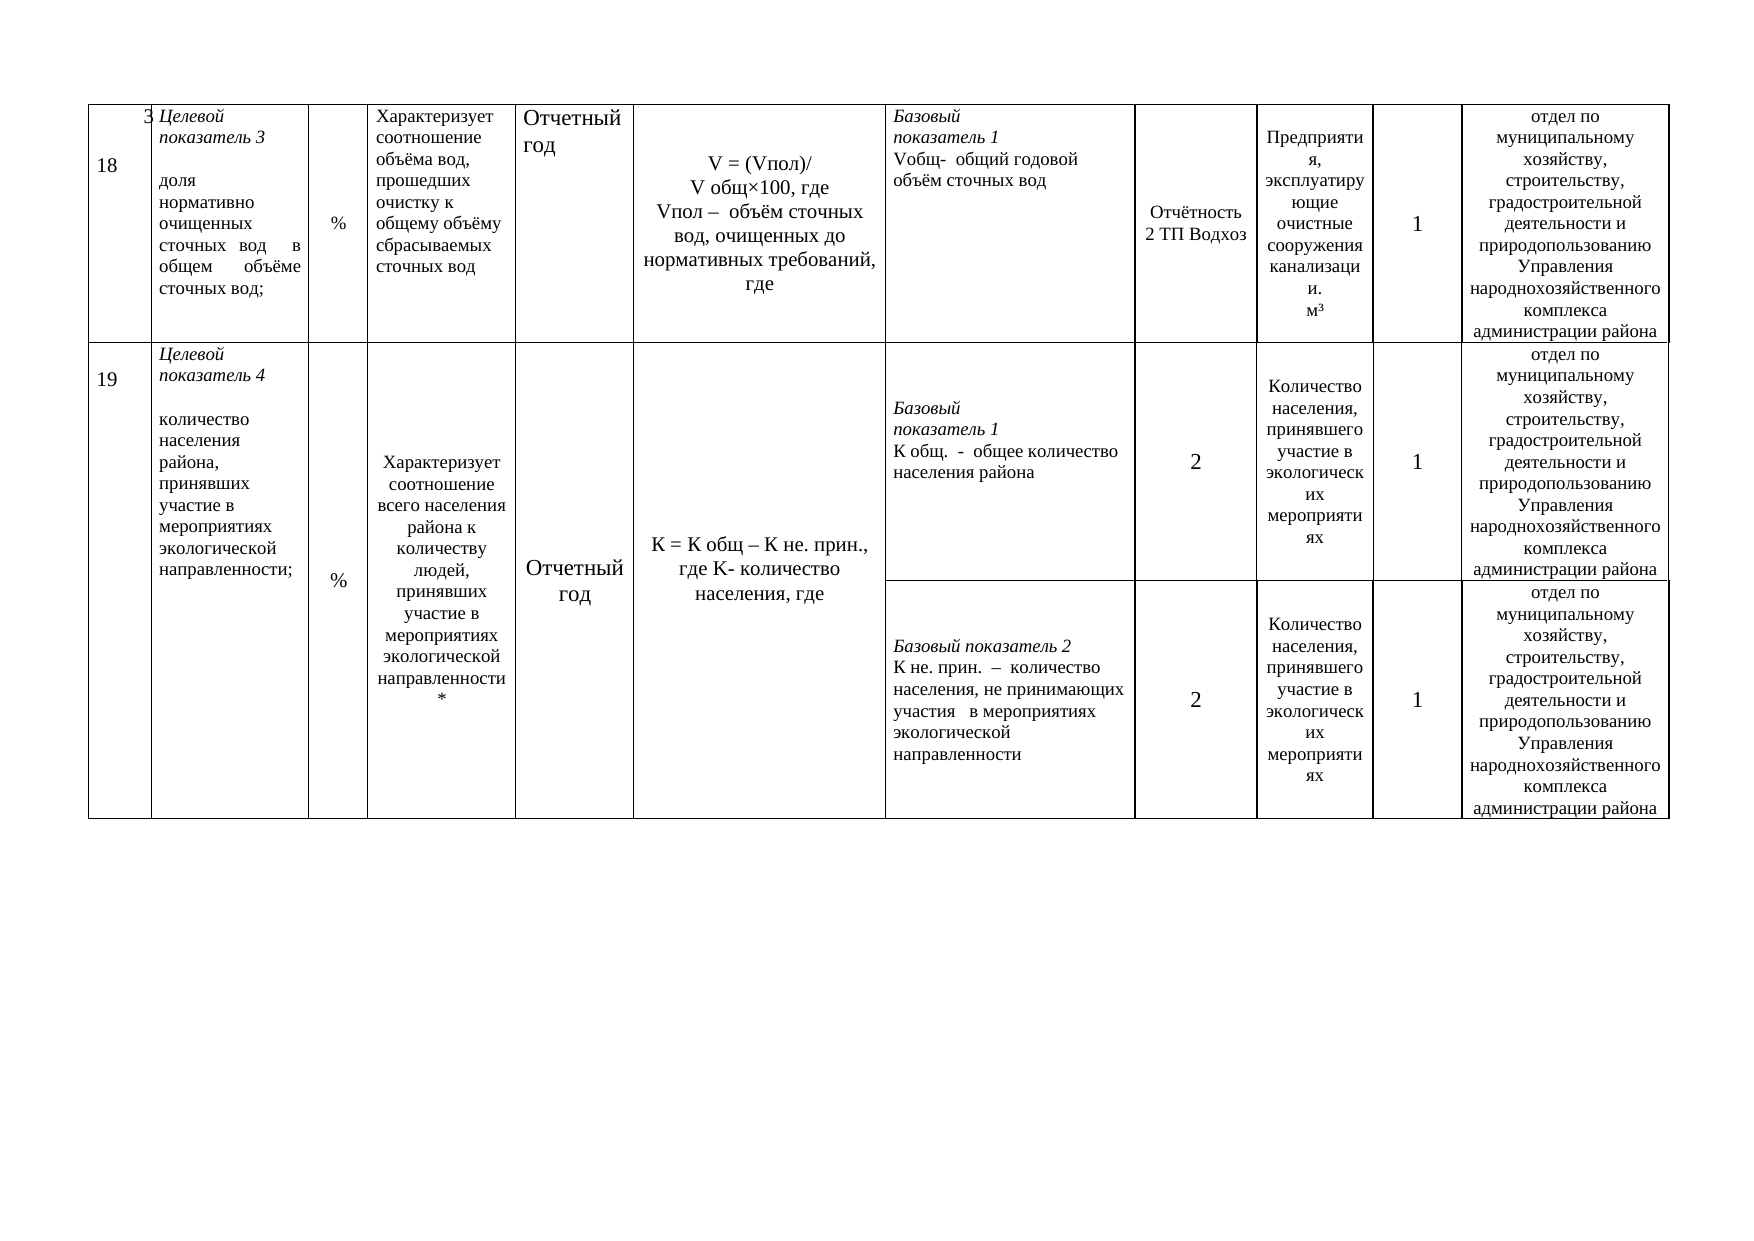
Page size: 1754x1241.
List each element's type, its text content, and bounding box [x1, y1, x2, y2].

table_cell 1 [1374, 343, 1461, 580]
table_cell V = (Vпол)/ V общ×100, где Vпол – объём сточных вод, очищенных до нормативных требований, где [634, 105, 885, 342]
table_cell 1 [1374, 105, 1461, 342]
table_cell Отчётность 2 ТП Водхоз [1136, 105, 1256, 342]
table_cell Базовый показатель 2 К не. прин. – количество населения, не принимающих участия в мероприятиях экологической направленности [886, 581, 1134, 818]
table_cell Базовый показатель 1 К общ. - общее количество населения района [886, 343, 1134, 580]
table_cell Характеризует соотношение всего населения района к количеству людей, принявших участие в мероприятиях экологической направленности* [368, 343, 515, 818]
table_cell Базовый показатель 1 Vобщ- общий годовой объём сточных вод [886, 105, 1134, 342]
table_cell 19 [89, 343, 151, 818]
table_cell 3 18 [89, 105, 151, 342]
table_cell 2 [1136, 581, 1256, 818]
table_cell Характеризует соотношение объёма вод, прошедших очистку к общему объёму сбрасываемых сточных вод [368, 105, 515, 342]
table_cell % [309, 105, 367, 342]
table_cell Отчетный год [516, 343, 633, 818]
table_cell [1463, 105, 1668, 342]
table_cell К = К общ – К не. прин., где K- количество населения, где [634, 343, 885, 818]
table_cell Количество населения, принявшего участие в экологических мероприятиях [1257, 343, 1373, 580]
table_cell Количество населения, принявшего участие в экологических мероприятиях [1258, 581, 1372, 818]
table_cell Отчетный год [516, 105, 633, 342]
table_cell 1 [1374, 581, 1461, 818]
table_cell Целевой показатель 4 количество населения района, принявших участие в мероприятиях экологической направленности; [152, 343, 308, 818]
table_cell Предприятия, эксплуатирующие очистные сооружения канализации. м³ [1258, 105, 1372, 342]
table_cell % [309, 343, 367, 818]
table_cell 2 [1136, 343, 1256, 580]
table_cell Целевой показатель 3 доля нормативно очищенных сточных вод в общем объёме сточных вод; [152, 105, 308, 342]
